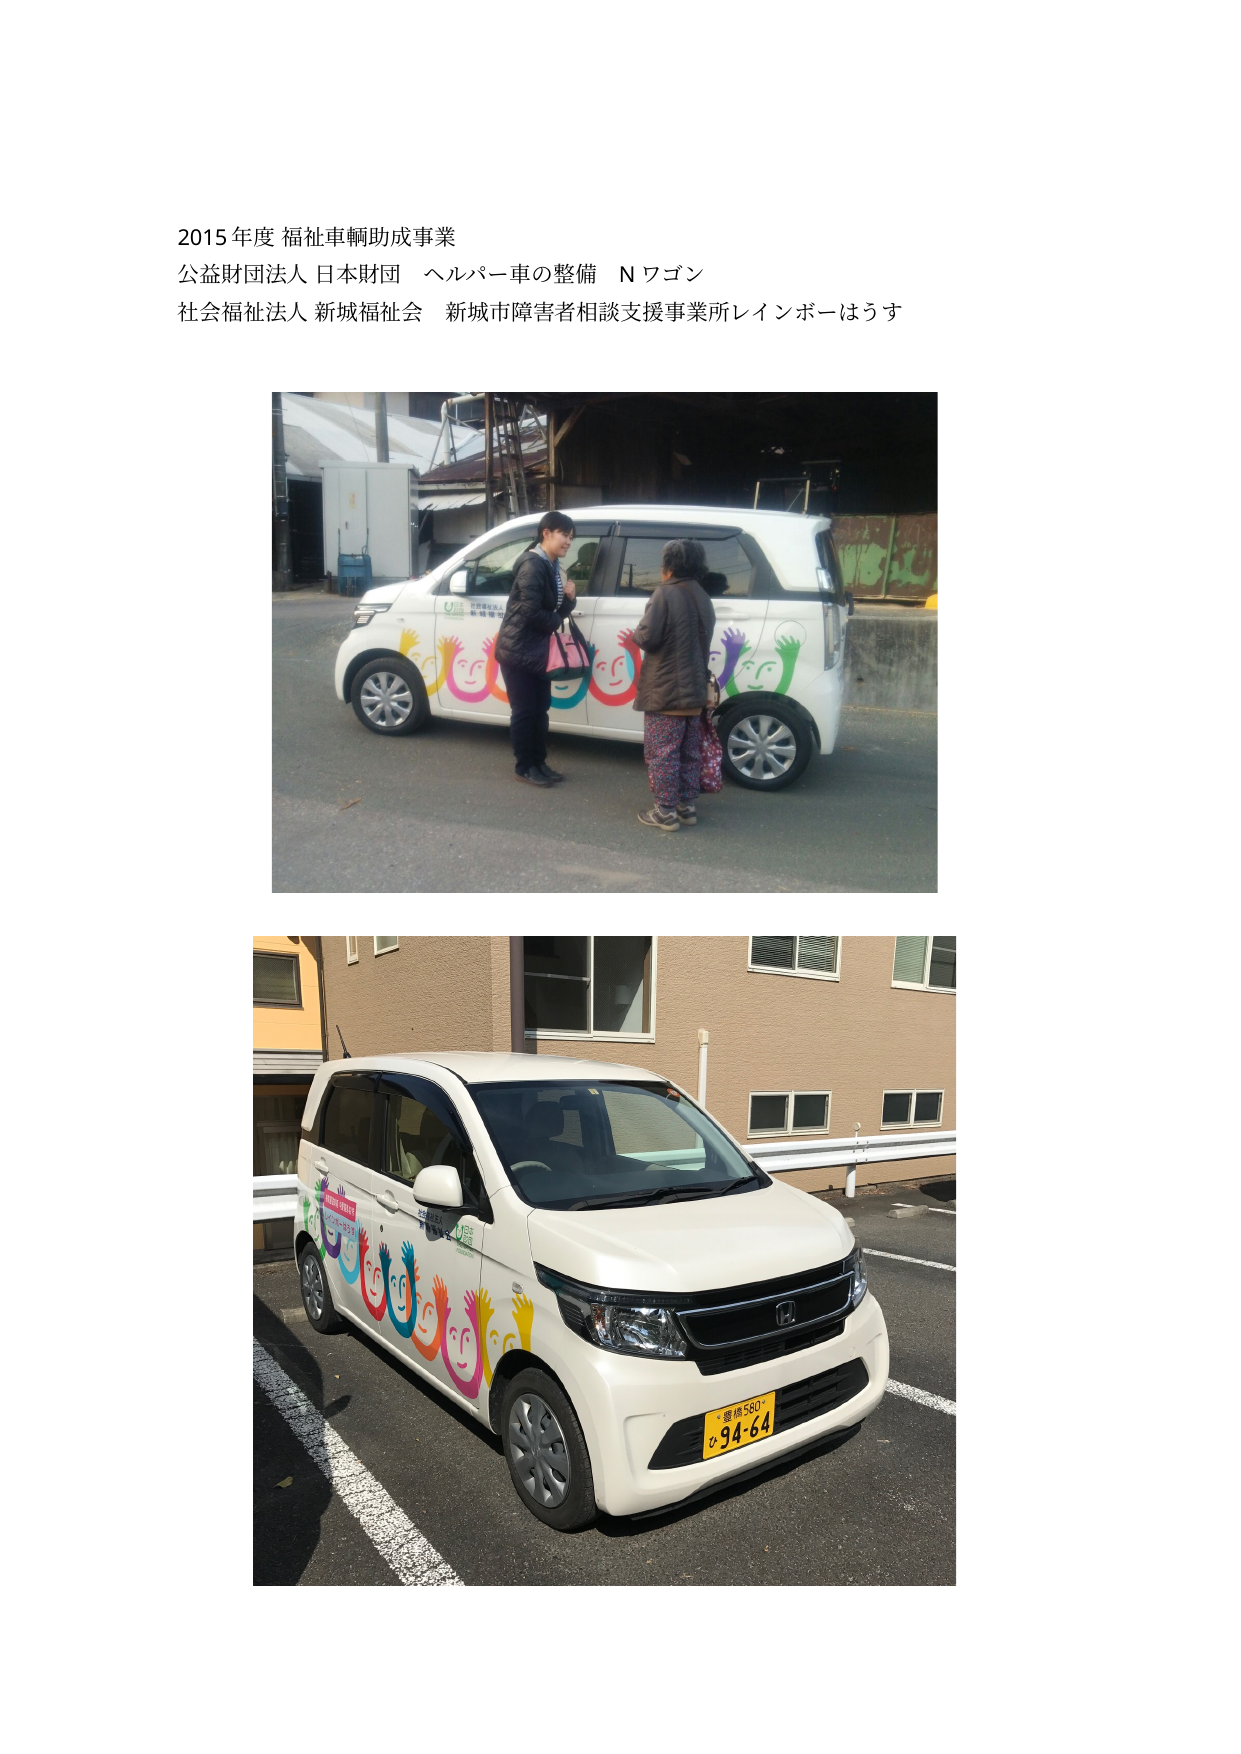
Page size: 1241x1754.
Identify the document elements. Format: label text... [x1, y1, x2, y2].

text 2015年度 福祉車輌助成事業 [177, 217, 1063, 254]
picture [253, 936, 957, 1586]
text 公益財団法人 日本財団 ヘルパー車の整備 Nワゴン [177, 254, 1063, 292]
picture [271, 392, 938, 893]
text 社会福祉法人 新城福祉会 新城市障害者相談支援事業所レインボーはうす [177, 292, 1063, 329]
